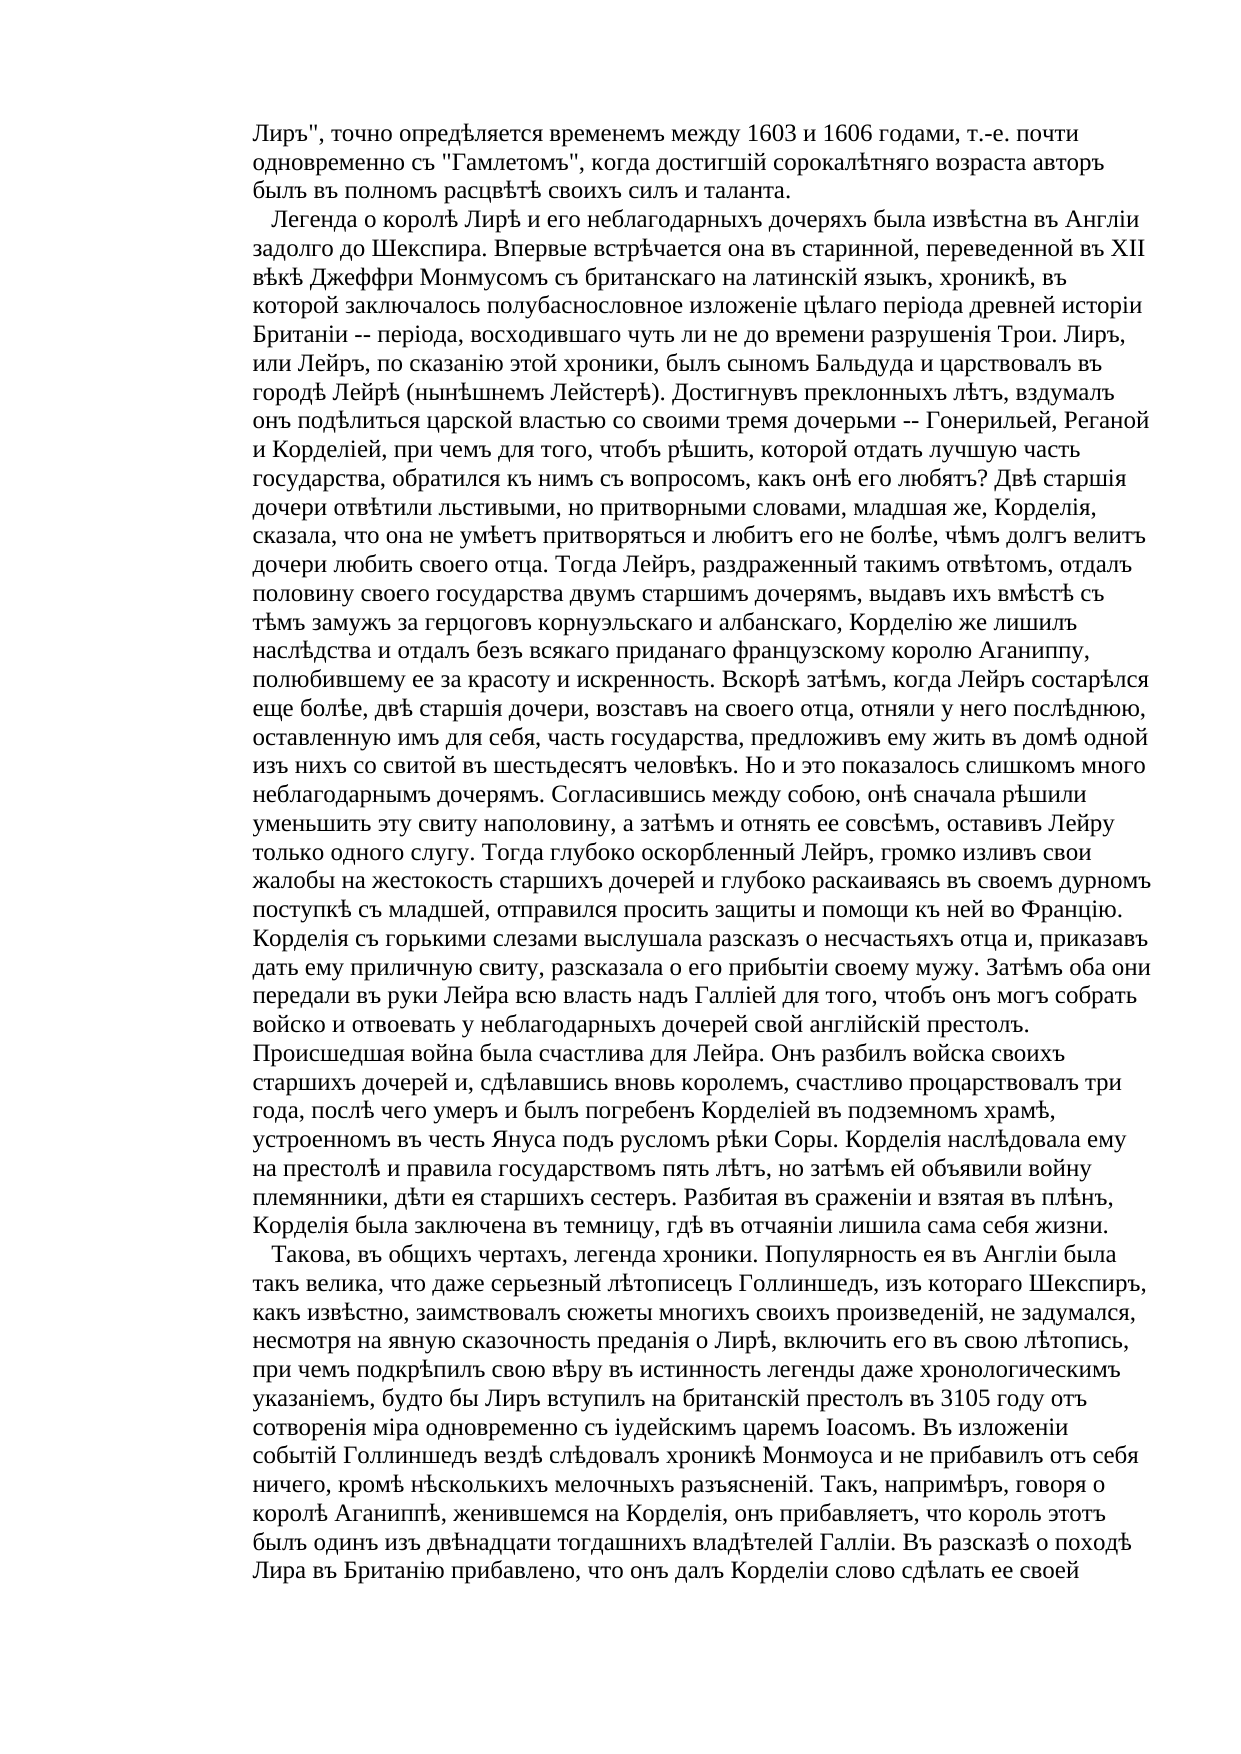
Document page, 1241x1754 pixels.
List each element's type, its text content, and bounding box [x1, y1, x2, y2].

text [252, 118, 1152, 204]
text Легенда о королѣ Лирѣ и его неблагодарныхъ дочеряхъ была извѣстна въ Англіи задолго до Шекспира. Впервые встрѣчается она въ старинной, переведенной въ XII вѣкѣ Джеффри Монмусомъ съ британскаго на латинскій языкъ, хроникѣ, въ которой заключалось полубаснословное изложеніе цѣлаго періода древней исторіи Британіи -- періода, восходившаго чуть ли не до времени разрушенія Трои. Лиръ, или Лейръ, по сказанію этой хроники, былъ сыномъ Бальдуда и царствовалъ въ городѣ Лейрѣ (нынѣшнемъ Лейстерѣ). Достигнувъ преклонныхъ лѣтъ, вздумалъ онъ подѣлиться царской властью со своими тремя дочерьми -- Гонерильей, Реганой и Корделіей, при чемъ для того, чтобъ рѣшить, которой отдать лучшую часть государства, обратился къ нимъ съ вопросомъ, какъ онѣ его любятъ? Двѣ старшія дочери отвѣтили льстивыми, но притворными словами, младшая же, Корделія, сказала, что она не умѣетъ притворяться и любитъ его не болѣе, чѣмъ долгъ велитъ дочери любить своего отца. Тогда Лейръ, раздраженный такимъ отвѣтомъ, отдалъ половину своего государства двумъ старшимъ дочерямъ, выдавъ ихъ вмѣстѣ съ тѣмъ замужъ за герцоговъ корнуэльскаго и албанскаго, Корделію же лишилъ наслѣдства и отдалъ безъ всякаго приданаго французскому королю Аганиппу, полюбившему ее за красоту и искренность. Вскорѣ затѣмъ, когда Лейръ состарѣлся еще болѣе, двѣ старшія дочери, возставъ на своего отца, отняли у него послѣднюю, оставленную имъ для себя, часть государства, предложивъ ему жить въ домѣ одной изъ нихъ со свитой въ шестьдесятъ человѣкъ. Но и это показалось слишкомъ много неблагодарнымъ дочерямъ. Согласившись между собою, онѣ сначала рѣшили уменьшить эту свиту наполовину, а затѣмъ и отнять ее совсѣмъ, оставивъ Лейру только одного слугу. Тогда глубоко оскорбленный Лейръ, громко изливъ свои жалобы на жестокость старшихъ дочерей и глубоко раскаиваясь въ своемъ дурномъ поступкѣ съ младшей, отправился просить защиты и помощи къ ней во Францію. Корделія съ горькими слезами выслушала разсказъ о несчастьяхъ отца и, приказавъ дать ему приличную свиту, разсказала о его прибытіи своему мужу. Затѣмъ оба они передали въ руки Лейра всю власть надъ Галліей для того, чтобъ онъ могъ собрать войско и отвоевать у неблагодарныхъ дочерей свой англійскій престолъ. Происшедшая война была счастлива для Лейра. Онъ разбилъ войска своихъ старшихъ дочерей и, сдѣлавшись вновь королемъ, счастливо процарствовалъ три года, послѣ чего умеръ и былъ погребенъ Корделіей въ подземномъ храмѣ, устроенномъ въ честь Януса подъ русломъ рѣки Соры. Корделія наслѣдовала ему на престолѣ и правила государствомъ пять лѣтъ, но затѣмъ ей объявили войну племянники, дѣти ея старшихъ сестеръ. Разбитая въ сраженіи и взятая въ плѣнъ, Корделія была заключена въ темницу, гдѣ въ отчаяніи лишила сама себя жизни. [252, 204, 1152, 1239]
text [252, 1239, 1152, 1584]
